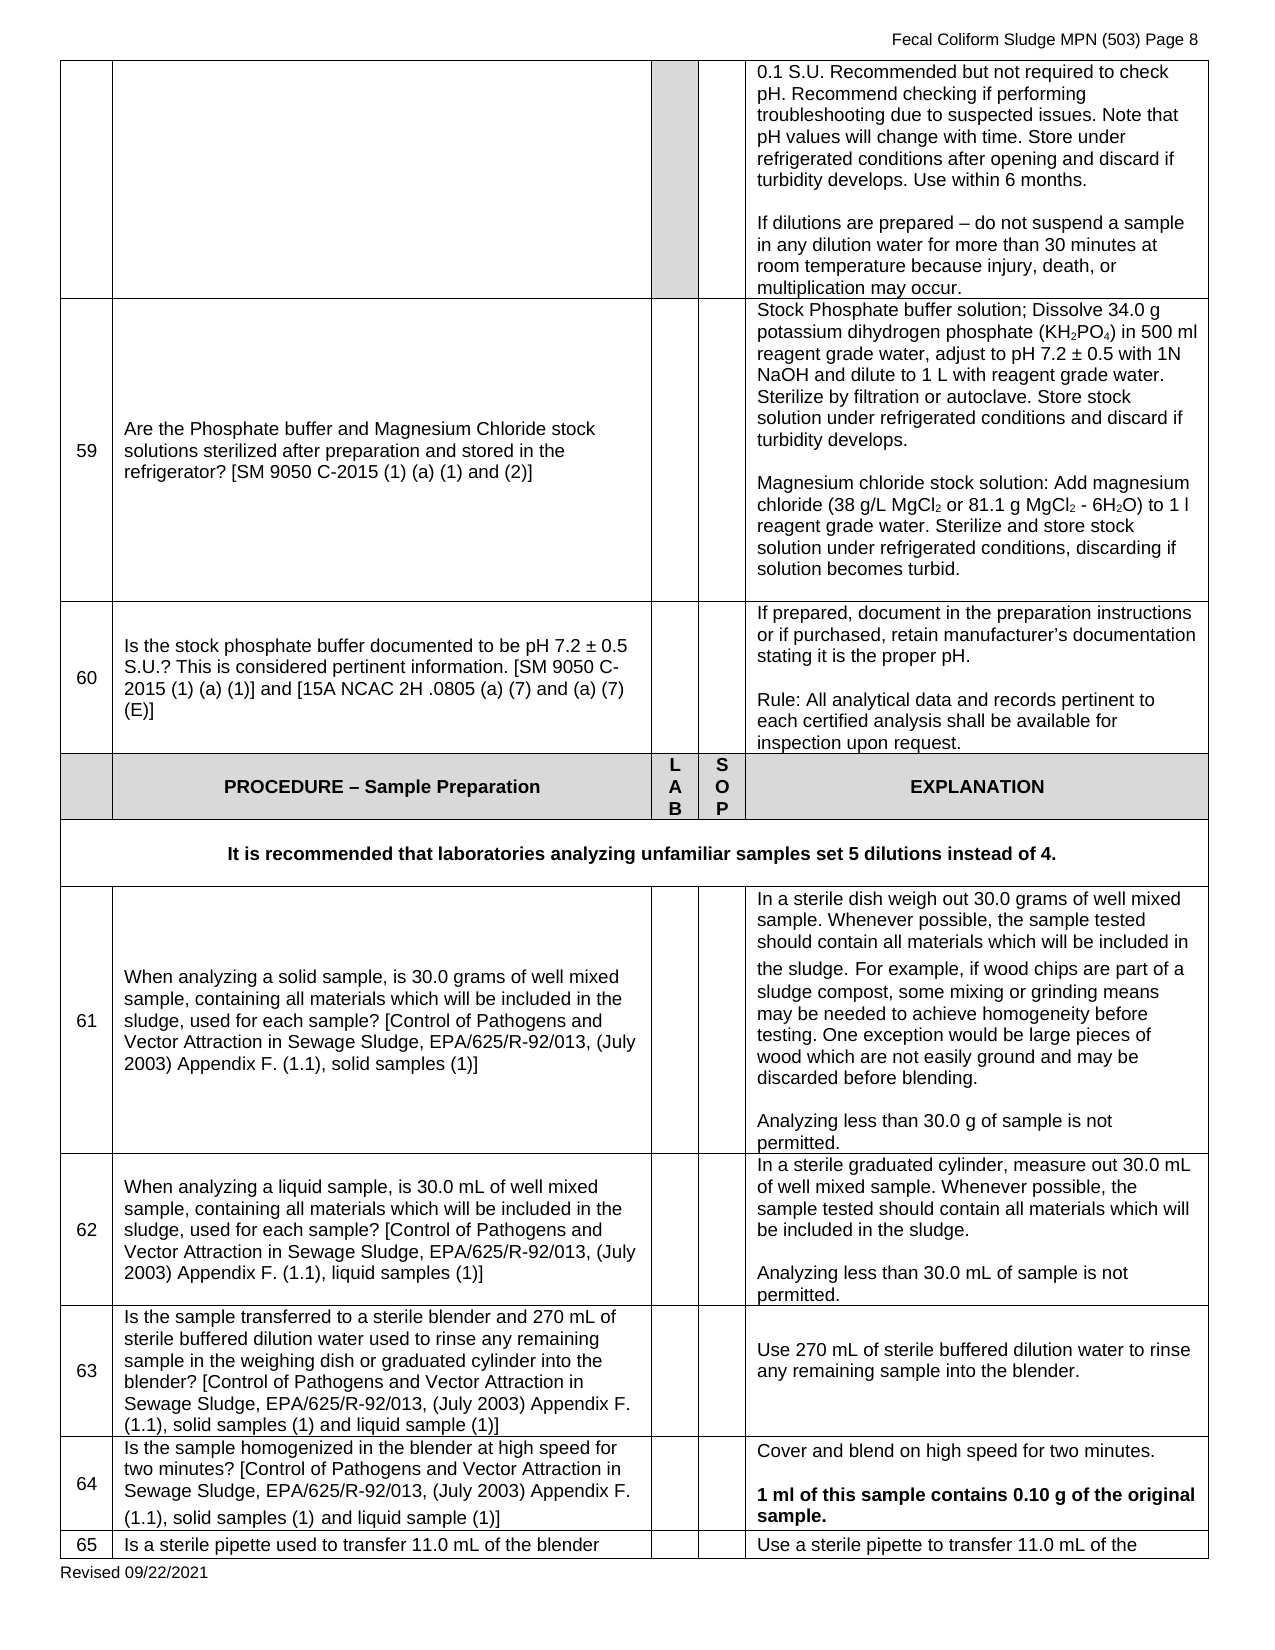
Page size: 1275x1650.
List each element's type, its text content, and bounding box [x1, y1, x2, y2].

table_cell [61, 1531, 112, 1558]
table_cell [113, 61, 651, 298]
table_cell [699, 887, 745, 1153]
table_cell Stock Phosphate buffer solution; Dissolve 34.0 g potassium dihydrogen phosphate (KH2PO4) in 500 ml reagent grade water, adjust to pH 7.2 ± 0.5 with 1N NaOH and dilute to 1 L with reagent grade water. Sterilize by filtration or autoclave. Store stock solution under refrigerated conditions and discard if turbidity develops. Magnesium chloride stock solution: Add magnesium chloride (38 g/L MgCl2 or 81.1 g MgCl2 - 6H2O) to 1 l reagent grade water. Sterilize and store stock solution under refrigerated conditions, discarding if solution becomes turbid. [746, 299, 1208, 601]
table_cell [699, 1437, 745, 1530]
table_cell [61, 299, 112, 601]
table_cell LAB [652, 754, 698, 819]
table_cell In a sterile graduated cylinder, measure out 30.0 mL of well mixed sample. Whenever possible, the sample tested should contain all materials which will be included in the sludge. Analyzing less than 30.0 mL of sample is not permitted. [746, 1154, 1208, 1305]
table_cell [61, 602, 112, 753]
table_cell [652, 1306, 698, 1436]
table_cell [746, 61, 1208, 298]
table_cell [61, 754, 112, 819]
table_cell [61, 887, 112, 1153]
table_cell [699, 1154, 745, 1305]
table_cell When analyzing a solid sample, is 30.0 grams of well mixed sample, containing all materials which will be included in the sludge, used for each sample? [Control of Pathogens and Vector Attraction in Sewage Sludge, EPA/625/R-92/013, (July 2003) Appendix F. (1.1), solid samples (1)] [113, 887, 651, 1153]
table_cell It is recommended that laboratories analyzing unfamiliar samples set 5 dilutions instead of 4. [61, 820, 1208, 886]
table_cell [652, 61, 698, 298]
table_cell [113, 1531, 651, 1558]
table_cell Is the sample homogenized in the blender at high speed for two minutes? [Control of Pathogens and Vector Attraction in Sewage Sludge, EPA/625/R-92/013, (July 2003) Appendix F. (1.1), solid samples (1) and liquid sample (1)] [113, 1437, 651, 1530]
table_cell Are the Phosphate buffer and Magnesium Chloride stock solutions sterilized after preparation and stored in the refrigerator? [SM 9050 C-2015 (1) (a) (1) and (2)] [113, 299, 651, 601]
table_cell Use 270 mL of sterile buffered dilution water to rinse any remaining sample into the blender. [746, 1306, 1208, 1436]
table_cell [652, 602, 698, 753]
table_cell [61, 61, 112, 298]
table_cell [699, 1306, 745, 1436]
table_cell [652, 299, 698, 601]
table_cell [61, 1437, 112, 1530]
table_cell EXPLANATION [746, 754, 1208, 819]
table_cell SOP [699, 754, 745, 819]
table_cell [652, 887, 698, 1153]
table_cell [61, 1154, 112, 1305]
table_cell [746, 1531, 1208, 1558]
table_cell [652, 1154, 698, 1305]
table_cell [699, 299, 745, 601]
table_cell If prepared, document in the preparation instructions or if purchased, retain manufacturer’s documentation stating it is the proper pH. Rule: All analytical data and records pertinent to each certified analysis shall be available for inspection upon request. [746, 602, 1208, 753]
table_cell [652, 1531, 698, 1558]
table_cell Cover and blend on high speed for two minutes. 1 ml of this sample contains 0.10 g of the original sample. [746, 1437, 1208, 1530]
table_cell PROCEDURE – Sample Preparation [113, 754, 651, 819]
table_cell Is the sample transferred to a sterile blender and 270 mL of sterile buffered dilution water used to rinse any remaining sample in the weighing dish or graduated cylinder into the blender? [Control of Pathogens and Vector Attraction in Sewage Sludge, EPA/625/R-92/013, (July 2003) Appendix F. (1.1), solid samples (1) and liquid sample (1)] [113, 1306, 651, 1436]
table_cell [61, 1306, 112, 1436]
table_cell Is the stock phosphate buffer documented to be pH 7.2 ± 0.5 S.U.? This is considered pertinent information. [SM 9050 C-2015 (1) (a) (1)] and [15A NCAC 2H .0805 (a) (7) and (a) (7) (E)] [113, 602, 651, 753]
table_cell When analyzing a liquid sample, is 30.0 mL of well mixed sample, containing all materials which will be included in the sludge, used for each sample? [Control of Pathogens and Vector Attraction in Sewage Sludge, EPA/625/R-92/013, (July 2003) Appendix F. (1.1), liquid samples (1)] [113, 1154, 651, 1305]
table_cell [699, 61, 745, 298]
table_cell [699, 1531, 745, 1558]
table_cell [699, 602, 745, 753]
table_cell [652, 1437, 698, 1530]
table_cell In a sterile dish weigh out 30.0 grams of well mixed sample. Whenever possible, the sample tested should contain all materials which will be included in the sludge. For example, if wood chips are part of a sludge compost, some mixing or grinding means may be needed to achieve homogeneity before testing. One exception would be large pieces of wood which are not easily ground and may be discarded before blending. Analyzing less than 30.0 g of sample is not permitted. [746, 887, 1208, 1153]
